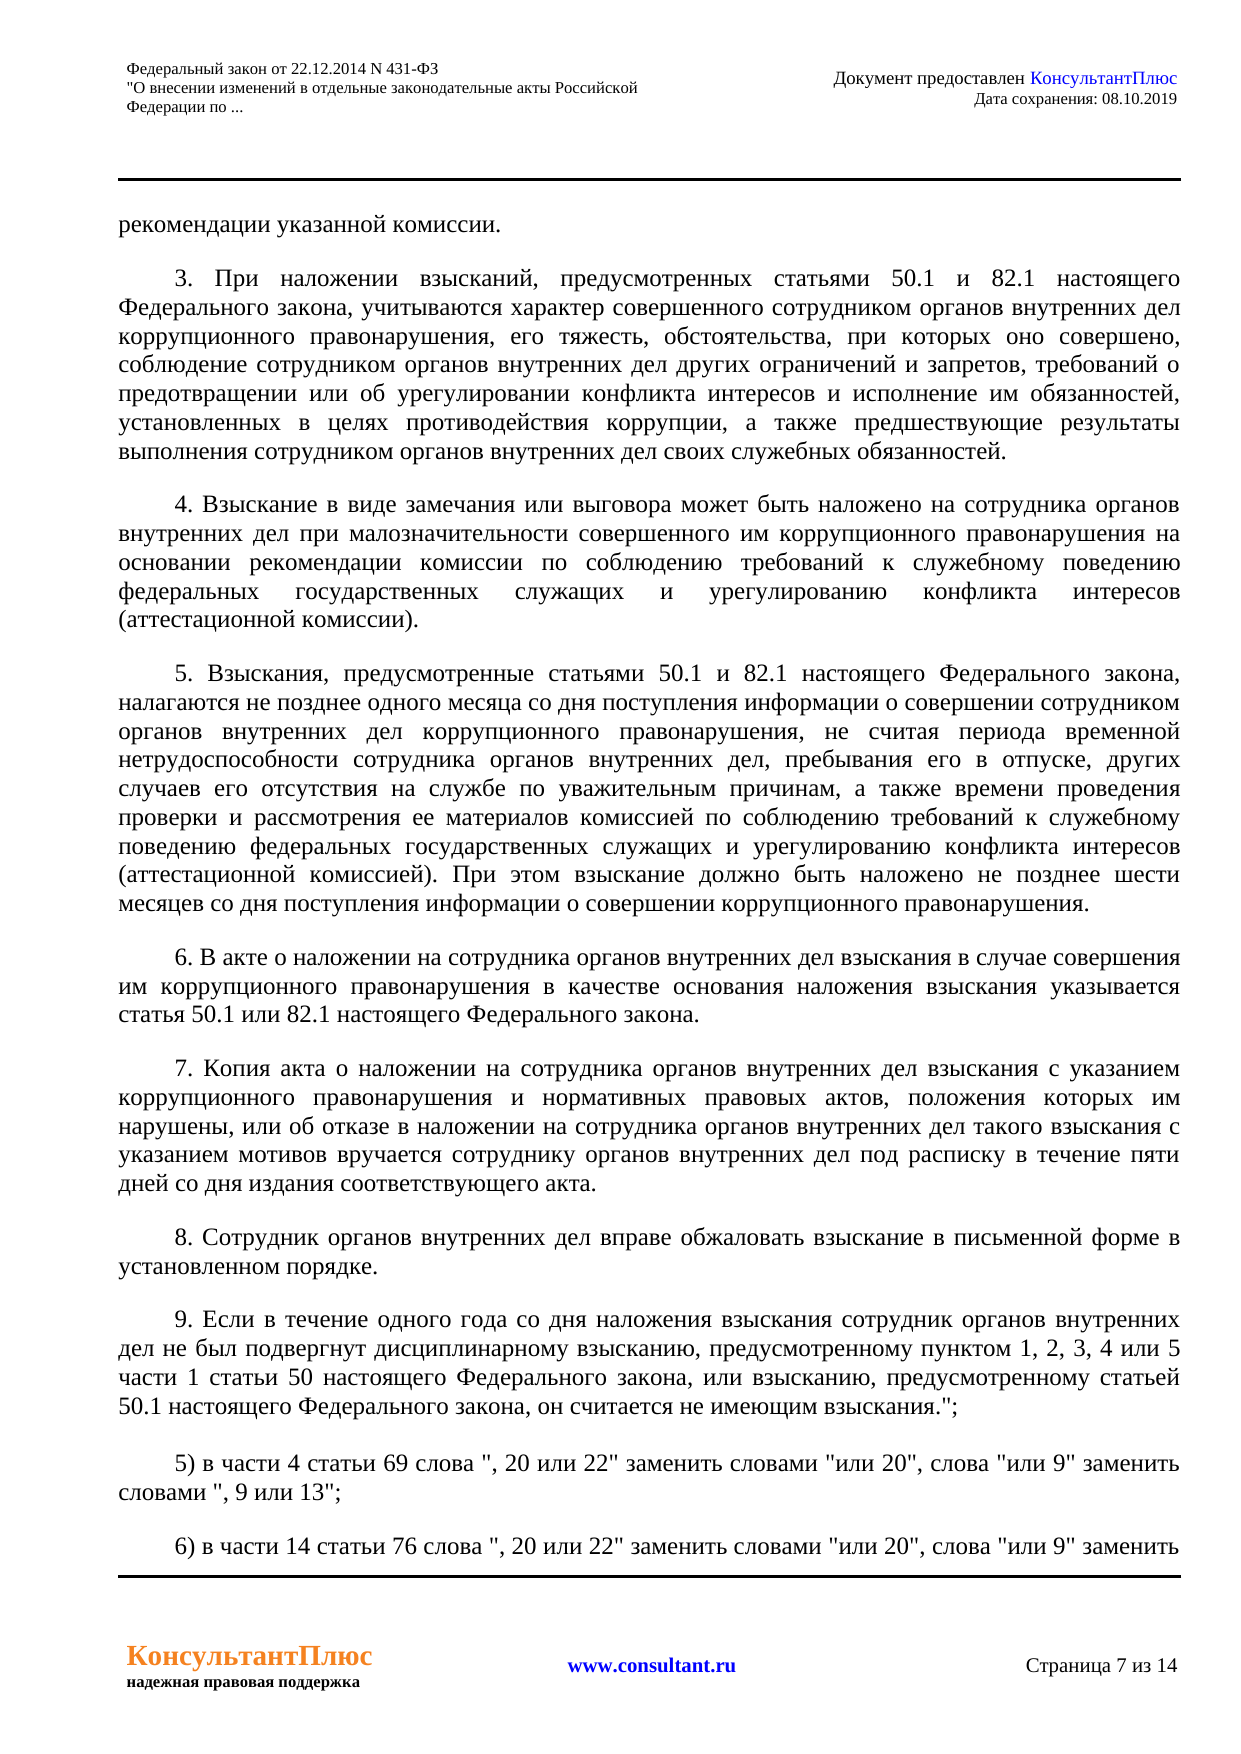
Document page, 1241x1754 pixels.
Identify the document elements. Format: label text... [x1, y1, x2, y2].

text 9. Если в течение одного года со дня наложения взыскания сотрудник органов внутренних дел не был подвергнут дисциплинарному взысканию, предусмотренному пунктом 1, 2, 3, 4 или 5 части 1 статьи 50 настоящего Федерального закона, или взысканию, предусмотренному статьей 50.1 настоящего Федерального закона, он считается не имеющим взыскания."; [118, 1304, 1181, 1419]
text 7. Копия акта о наложении на сотрудника органов внутренних дел взыскания с указанием коррупционного правонарушения и нормативных правовых актов, положения которых им нарушены, или об отказе в наложении на сотрудника органов внутренних дел такого взыскания с указанием мотивов вручается сотруднику органов внутренних дел под расписку в течение пяти дней со дня издания соответствующего акта. [118, 1053, 1181, 1197]
text 6. В акте о наложении на сотрудника органов внутренних дел взыскания в случае совершения им коррупционного правонарушения в качестве основания наложения взыскания указывается статья 50.1 или 82.1 настоящего Федерального закона. [118, 942, 1181, 1028]
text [118, 1531, 1181, 1559]
text 8. Сотрудник органов внутренних дел вправе обжаловать взыскание в письменной форме в установленном порядке. [118, 1222, 1181, 1279]
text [118, 209, 1181, 238]
text 4. Взыскание в виде замечания или выговора может быть наложено на сотрудника органов внутренних дел при малозначительности совершенного им коррупционного правонарушения на основании рекомендации комиссии по соблюдению требований к служебному поведению федеральных государственных служащих и урегулированию конфликта интересов (аттестационной комиссии). [118, 489, 1181, 633]
text 5. Взыскания, предусмотренные статьями 50.1 и 82.1 настоящего Федерального закона, налагаются не позднее одного месяца со дня поступления информации о совершении сотрудником органов внутренних дел коррупционного правонарушения, не считая периода временной нетрудоспособности сотрудника органов внутренних дел, пребывания его в отпуске, других случаев его отсутствия на службе по уважительным причинам, а также времени проведения проверки и рассмотрения ее материалов комиссией по соблюдению требований к служебному поведению федеральных государственных служащих и урегулированию конфликта интересов (аттестационной комиссией). При этом взыскание должно быть наложено не позднее шести месяцев со дня поступления информации о совершении коррупционного правонарушения. [118, 658, 1181, 917]
text 5) в части 4 статьи 69 слова ", 20 или 22" заменить словами "или 20", слова "или 9" заменить словами ", 9 или 13"; [118, 1448, 1181, 1506]
text 3. При наложении взысканий, предусмотренных статьями 50.1 и 82.1 настоящего Федерального закона, учитываются характер совершенного сотрудником органов внутренних дел коррупционного правонарушения, его тяжесть, обстоятельства, при которых оно совершено, соблюдение сотрудником органов внутренних дел других ограничений и запретов, требований о предотвращении или об урегулировании конфликта интересов и исполнение им обязанностей, установленных в целях противодействия коррупции, а также предшествующие результаты выполнения сотрудником органов внутренних дел своих служебных обязанностей. [118, 263, 1181, 464]
